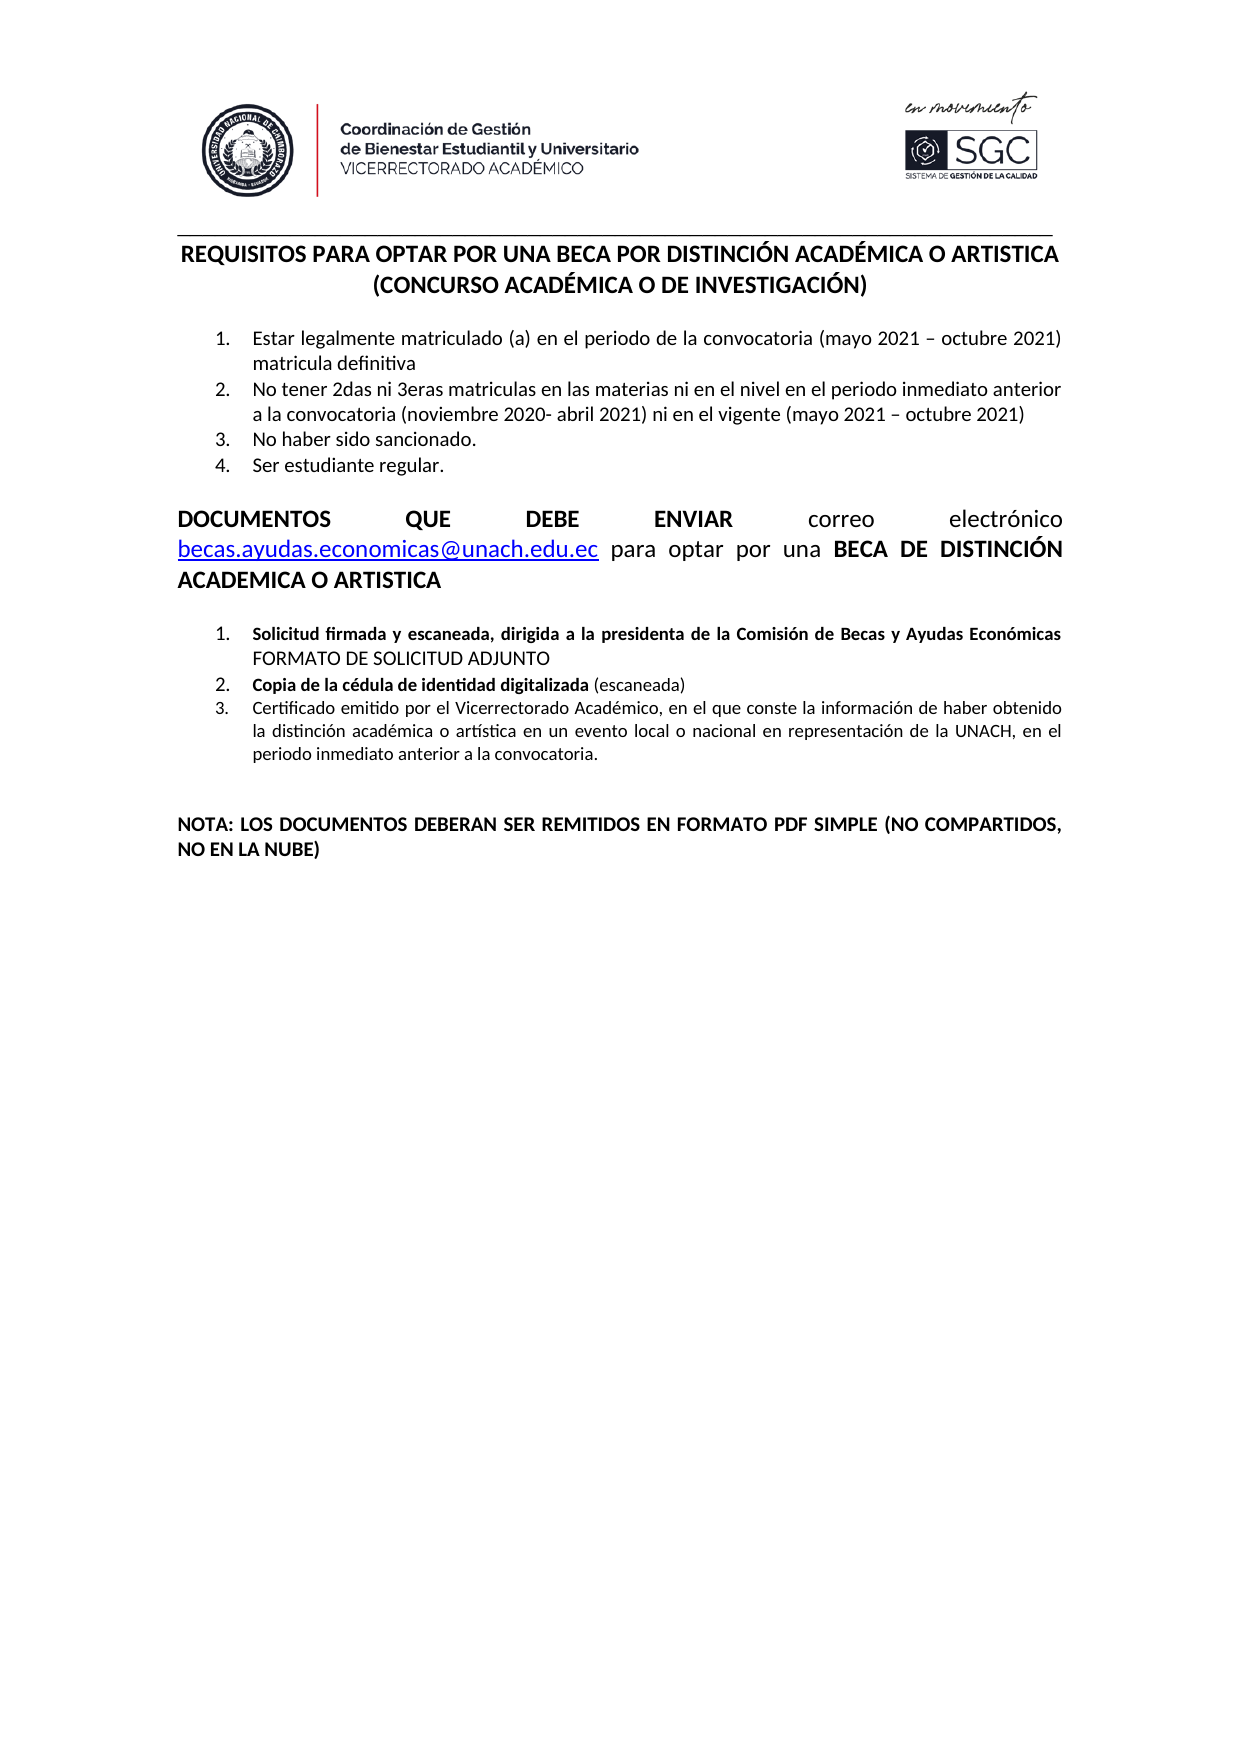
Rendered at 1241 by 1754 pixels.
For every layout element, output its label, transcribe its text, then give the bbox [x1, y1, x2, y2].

list Estar legalmente matriculado (a) en el periodo de la convocatoria (mayo 2021 – octubre 2021) matricula definitiva [215, 325, 1063, 376]
list No tener 2das ni 3eras matriculas en las materias ni en el nivel en el periodo inmediato anterior a la convocatoria (noviembre 2020- abril 2021) ni en el vigente (mayo 2021 – octubre 2021) [215, 376, 1063, 427]
picture [177, 73, 1063, 210]
text DOCUMENTOS QUE DEBE ENVIAR correo electrónico becas.ayudas.economicas@unach.edu.ec para optar por una BECA DE DISTINCIÓN ACADEMICA O ARTISTICA [177, 503, 1063, 594]
text NOTA: LOS DOCUMENTOS DEBERAN SER REMITIDOS EN FORMATO PDF SIMPLE (NO COMPARTIDOS, NO EN LA NUBE) [177, 811, 1063, 862]
list Ser estudiante regular. [215, 452, 1063, 477]
text REQUISITOS PARA OPTAR POR UNA BECA POR DISTINCIÓN ACADÉMICA O ARTISTICA (CONCURSO ACADÉMICA O DE INVESTIGACIÓN) [177, 238, 1063, 299]
list Certificado emitido por el Vicerrectorado Académico, en el que conste la información de haber obtenido la distinción académica o artística en un evento local o nacional en representación de la UNACH, en el periodo inmediato anterior a la convocatoria. [215, 696, 1063, 765]
list Solicitud firmada y escaneada, dirigida a la presidenta de la Comisión de Becas y Ayudas Económicas FORMATO DE SOLICITUD ADJUNTO [215, 620, 1063, 671]
list No haber sido sancionado. [215, 427, 1063, 452]
list Copia de la cédula de identidad digitalizada (escaneada) [215, 671, 1063, 696]
